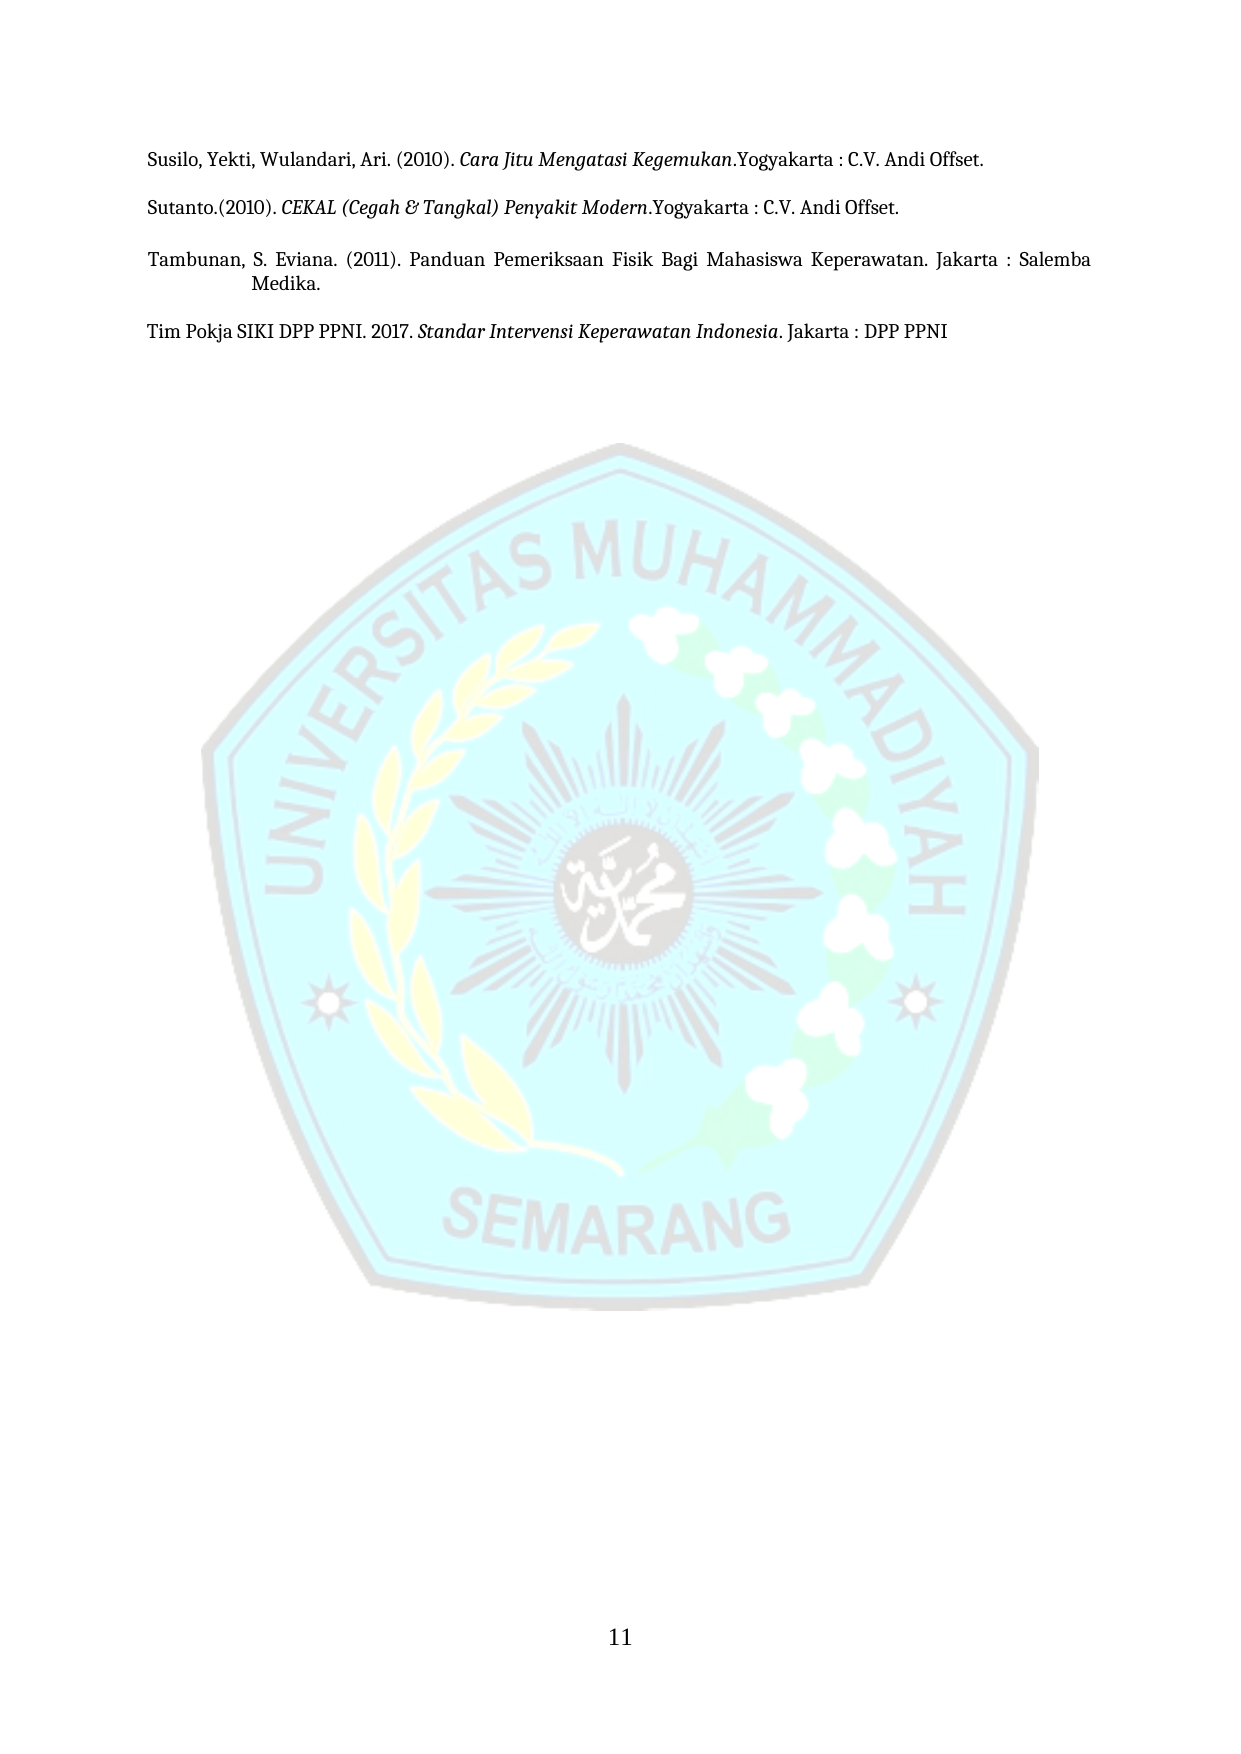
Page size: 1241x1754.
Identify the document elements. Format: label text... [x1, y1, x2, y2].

text Tambunan, S. Eviana. (2011). Panduan Pemeriksaan Fisik Bagi Mahasiswa Keperawatan. Jakarta : Salemba Medika. [148, 248, 1092, 296]
text Susilo, Yekti, Wulandari, Ari. (2010). Cara Jitu Mengatasi Kegemukan.Yogyakarta : C.V. Andi Offset. [148, 148, 1092, 172]
text Tim Pokja SIKI DPP PPNI. 2017. Standar Intervensi Keperawatan Indonesia. Jakarta : DPP PPNI [147, 319, 1092, 343]
text Sutanto.(2010). CEKAL (Cegah & Tangkal) Penyakit Modern.Yogyakarta : C.V. Andi Offset. [148, 196, 1092, 219]
